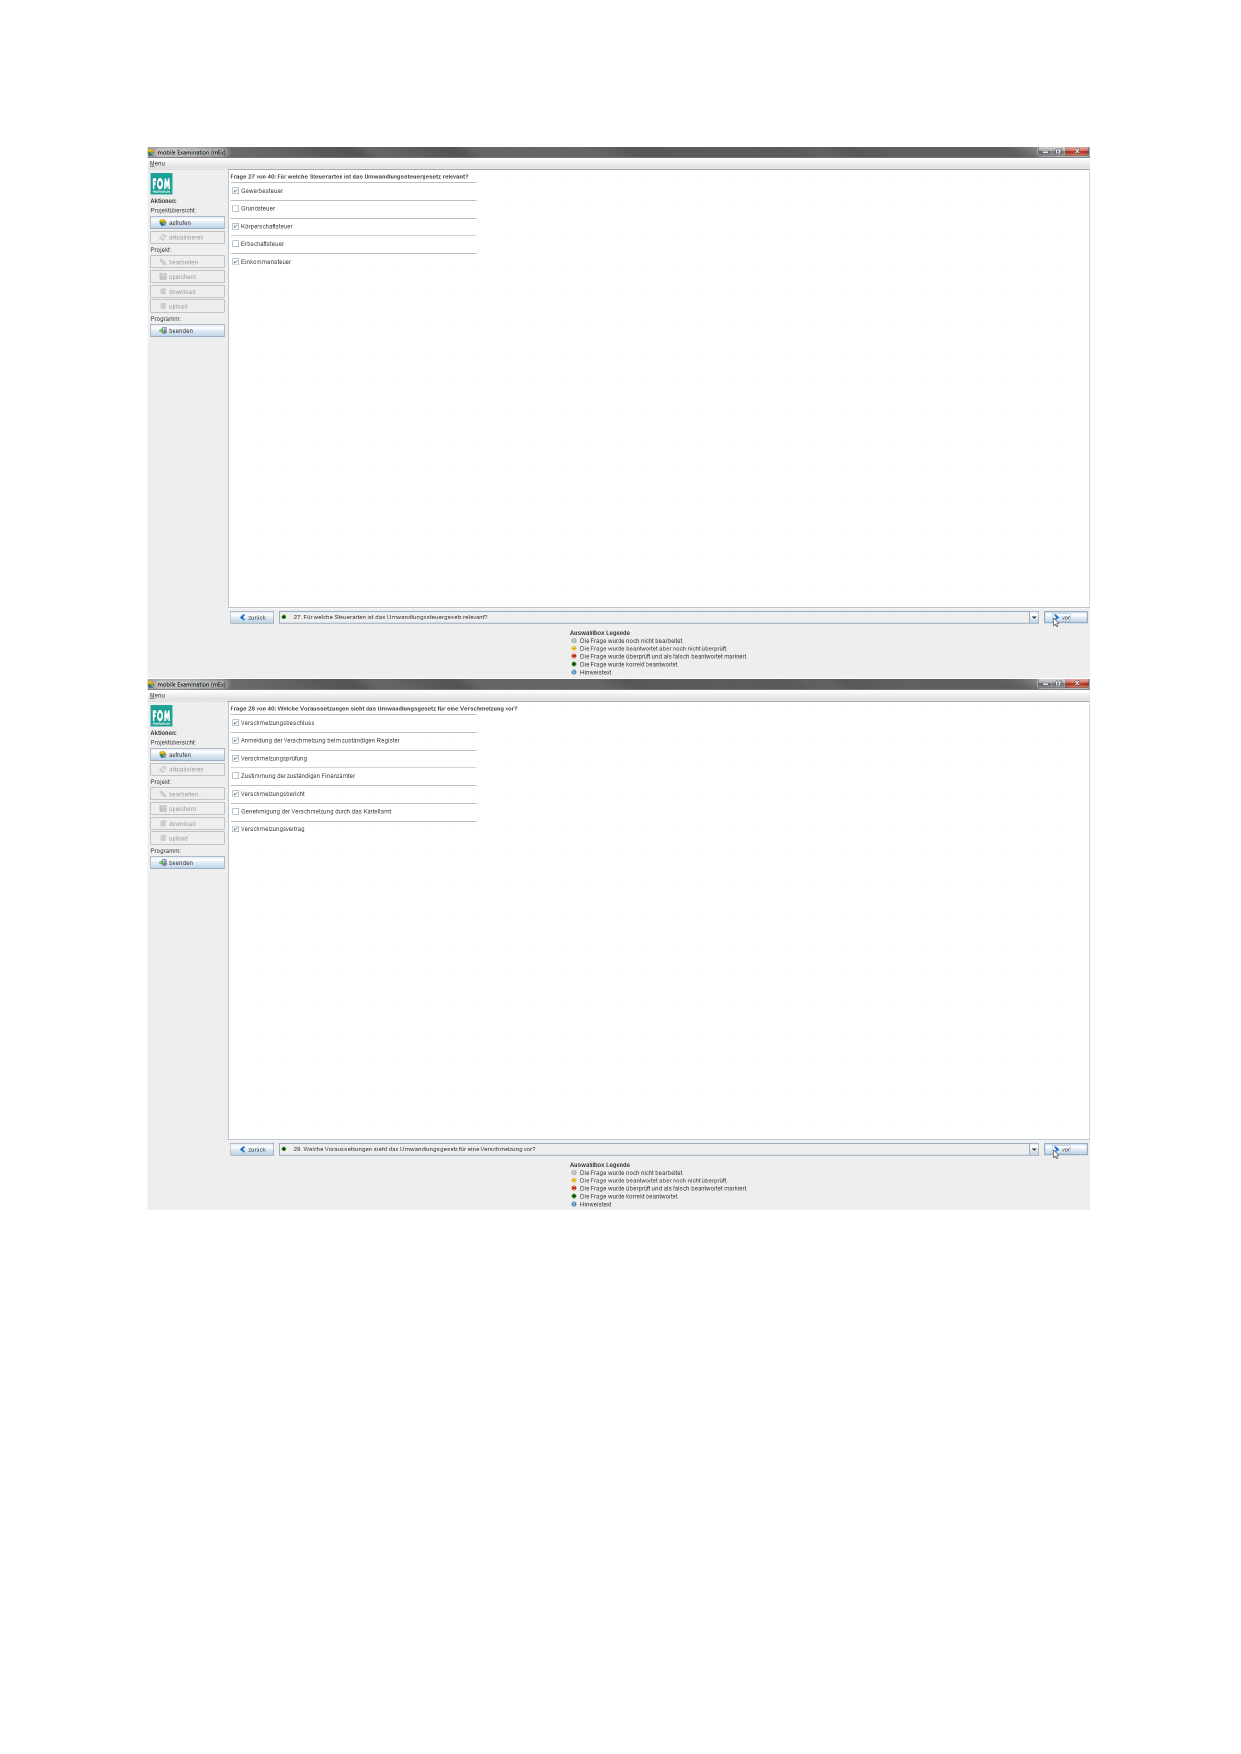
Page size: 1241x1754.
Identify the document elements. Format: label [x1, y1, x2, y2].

picture [147, 147, 1090, 678]
picture [147, 679, 1090, 1210]
